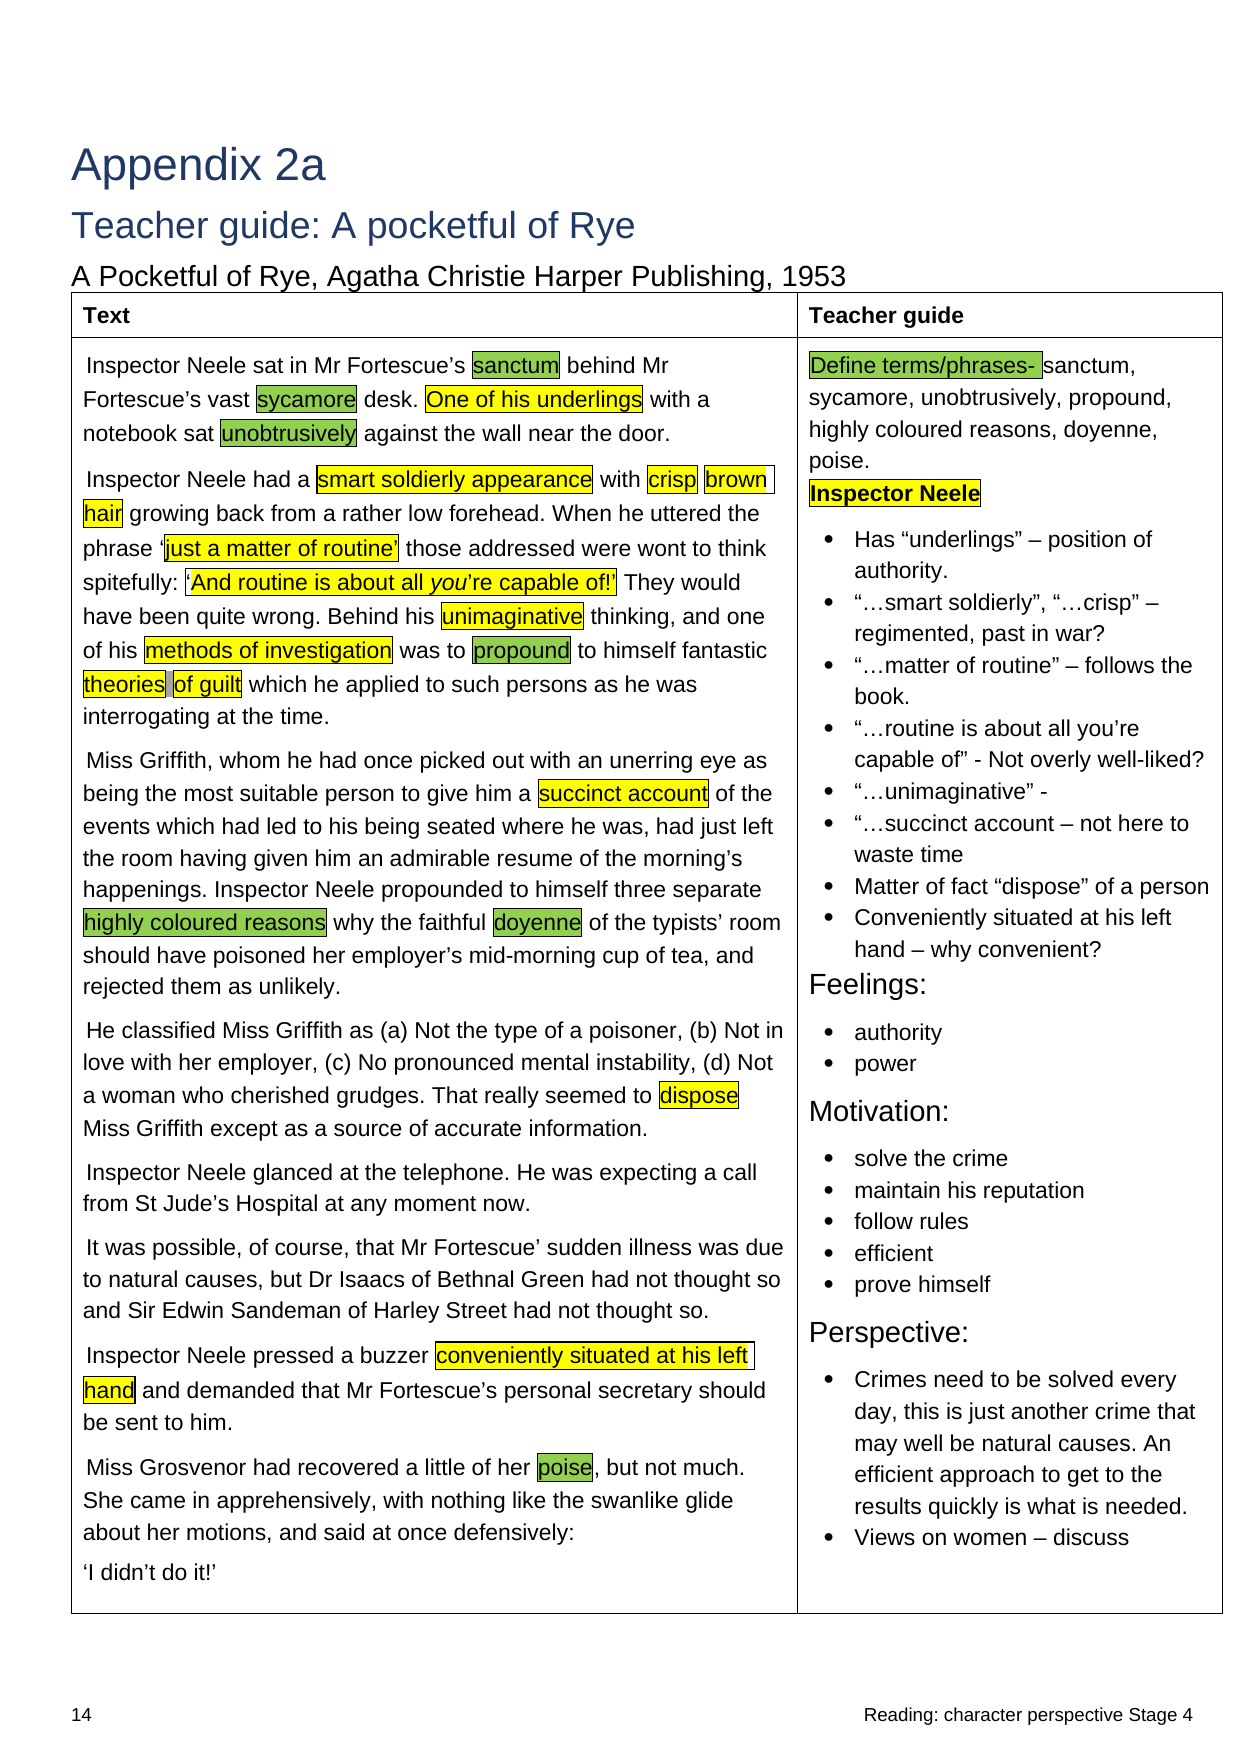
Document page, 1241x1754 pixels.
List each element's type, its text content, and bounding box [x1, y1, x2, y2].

subtitle A Pocketful of Rye, Agatha Christie Harper Publishing, 1953 [71, 259, 1169, 292]
subtitle Teacher guide: A pocketful of Rye [71, 203, 1169, 246]
table_cell Define terms/phrases- sanctum, sycamore, unobtrusively, propound, highly coloured reasons, doyenne, poise. Inspector Neele Has “underlings” – position of authority. “…smart soldierly”, “…crisp” – regimented, past in war? “…matter of routine” – follows the book. “…routine is about all you’re capable of” - Not overly well-liked? “…unimaginative” - “…succinct account – not here to waste time Matter of fact “dispose” of a person Conveniently situated at his left hand – why convenient? Feelings: authority power Motivation: solve the crime maintain his reputation follow rules efficient prove himself Perspective: Crimes need to be solved every day, this is just another crime that may well be natural causes. An efficient approach to get to the results quickly is what is needed. Views on women – discuss [798, 338, 1222, 1613]
table_header Teacher guide [798, 293, 1222, 337]
table_cell Inspector Neele sat in Mr Fortescue’s sanctum behind Mr Fortescue’s vast sycamore desk. One of his underlings with a notebook sat unobtrusively against the wall near the door. Inspector Neele had a smart soldierly appearance with crisp brown hair growing back from a rather low forehead. When he uttered the phrase ‘just a matter of routine’ those addressed were wont to think spitefully: ‘And routine is about all you’re capable of!’ They would have been quite wrong. Behind his unimaginative thinking, and one of his methods of investigation was to propound to himself fantastic theories of guilt which he applied to such persons as he was interrogating at the time. Miss Griffith, whom he had once picked out with an unerring eye as being the most suitable person to give him a succinct account of the events which had led to his being seated where he was, had just left the room having given him an admirable resume of the morning’s happenings. Inspector Neele propounded to himself three separate highly coloured reasons why the faithful doyenne of the typists’ room should have poisoned her employer’s mid-morning cup of tea, and rejected them as unlikely. He classified Miss Griffith as (a) Not the type of a poisoner, (b) Not in love with her employer, (c) No pronounced mental instability, (d) Not a woman who cherished grudges. That really seemed to dispose Miss Griffith except as a source of accurate information. Inspector Neele glanced at the telephone. He was expecting a call from St Jude’s Hospital at any moment now. It was possible, of course, that Mr Fortescue’ sudden illness was due to natural causes, but Dr Isaacs of Bethnal Green had not thought so and Sir Edwin Sandeman of Harley Street had not thought so. Inspector Neele pressed a buzzer conveniently situated at his left hand and demanded that Mr Fortescue’s personal secretary should be sent to him. Miss Grosvenor had recovered a little of her poise, but not much. She came in apprehensively, with nothing like the swanlike glide about her motions, and said at once defensively: ‘I didn’t do it!’ [72, 338, 797, 1613]
subtitle Appendix 2a [71, 138, 1169, 191]
table_header Text [72, 293, 797, 337]
